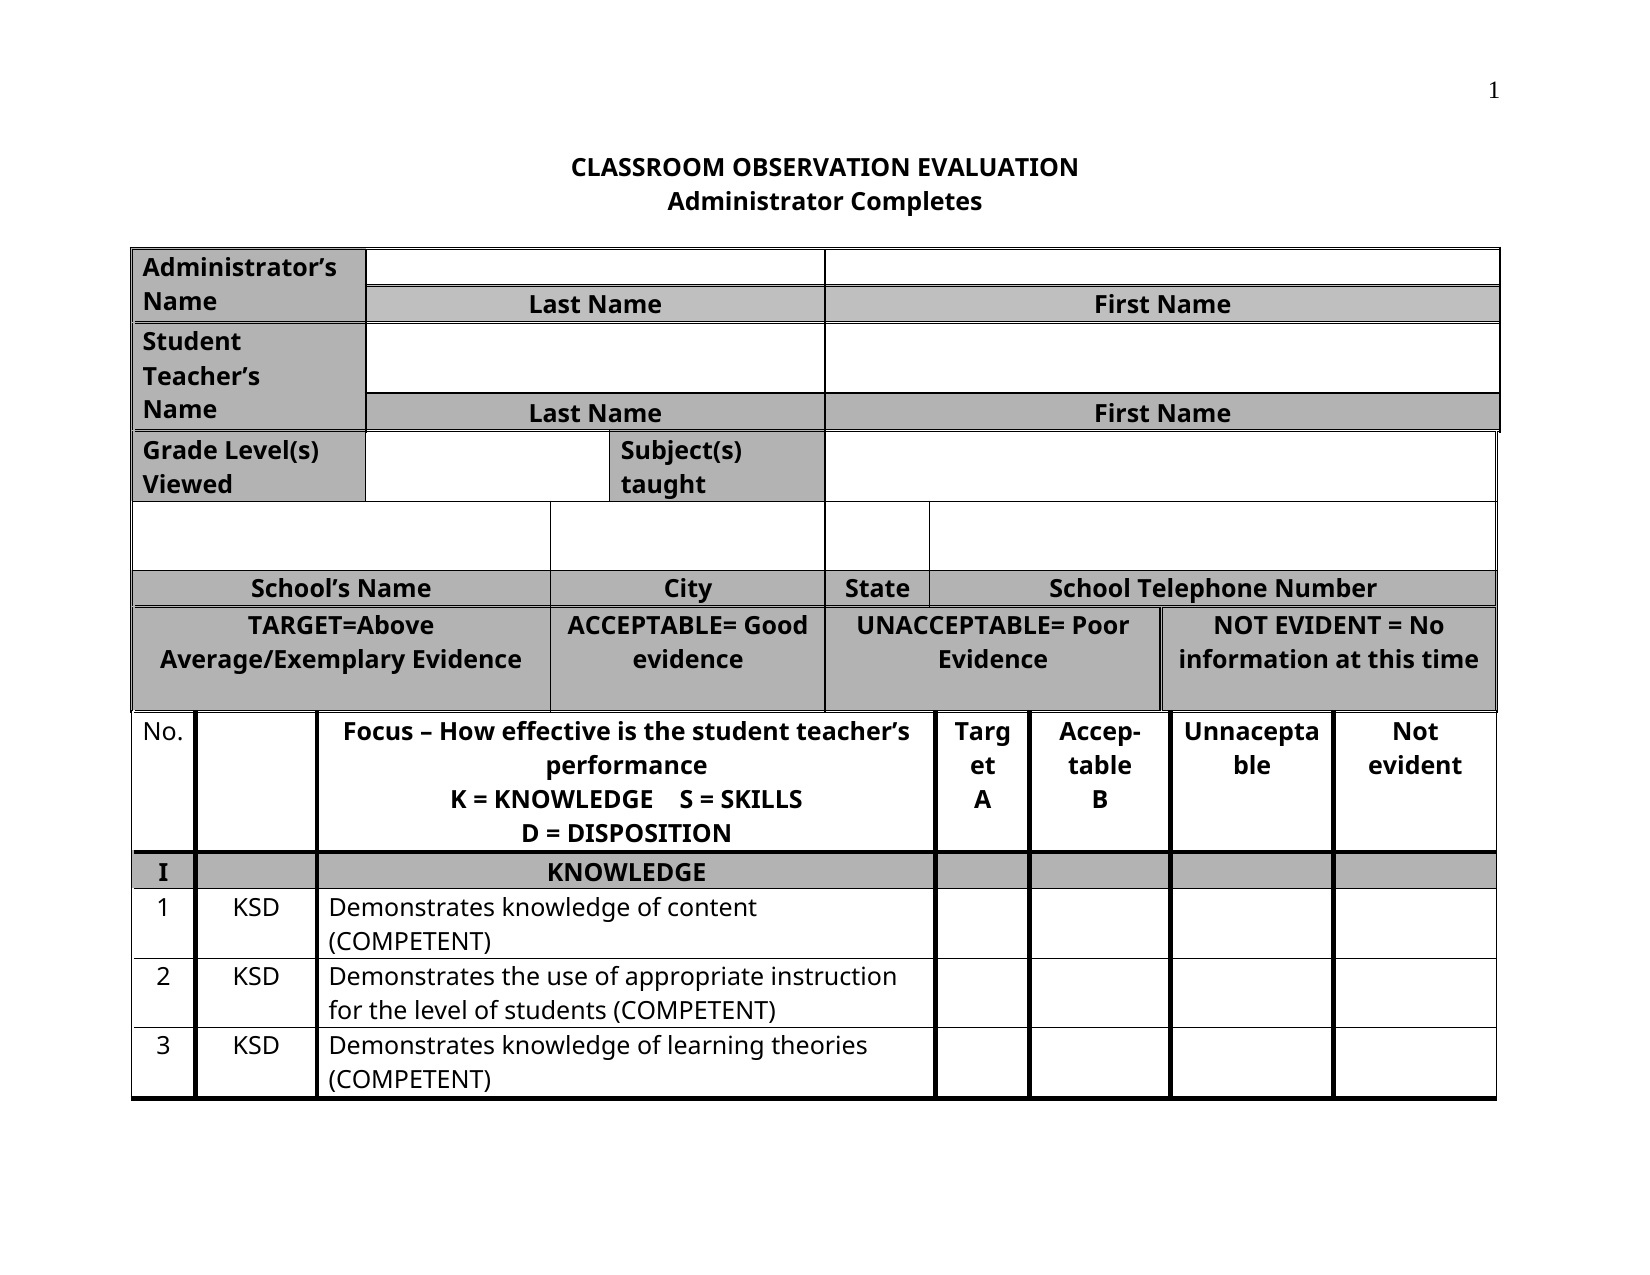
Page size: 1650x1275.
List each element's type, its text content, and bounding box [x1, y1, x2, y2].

table_cell State [826, 571, 929, 605]
table_cell [1336, 959, 1496, 1027]
table_cell [938, 959, 1027, 1027]
table_cell 2 [132, 958, 193, 1027]
table_cell [930, 502, 1495, 570]
table_cell [1173, 854, 1331, 888]
table_cell School Telephone Number [930, 571, 1495, 605]
table_cell Accep-table B [1032, 713, 1168, 849]
table_cell [1336, 1028, 1496, 1096]
table_cell I [132, 850, 193, 888]
table_cell [367, 324, 824, 392]
table_cell [1173, 1028, 1331, 1096]
table_cell Demonstrates the use of appropriate instruction for the level of students (COMPETENT) [319, 959, 933, 1027]
table_cell Student Teacher’s Name [131, 321, 365, 429]
table_cell [1032, 1028, 1168, 1096]
table_cell [198, 713, 315, 849]
table_cell [551, 502, 824, 570]
table_cell ACCEPTABLE= Good evidence [551, 608, 824, 710]
table_cell [198, 854, 315, 888]
table_cell Subject(s) taught [610, 432, 824, 501]
table_cell [938, 889, 1027, 957]
table_cell [1032, 854, 1168, 888]
table_cell [1032, 889, 1168, 957]
table_cell City [551, 571, 824, 605]
table_cell Last Name [367, 287, 824, 321]
table_cell 1 [132, 888, 193, 957]
text CLASSROOM OBSERVATION EVALUATION [150, 150, 1500, 184]
table_header [826, 250, 1499, 284]
text Administrator Completes [150, 184, 1500, 218]
table_cell First Name [826, 394, 1499, 429]
table_cell [826, 324, 1499, 392]
table_cell KNOWLEDGE [319, 854, 933, 888]
table_header [367, 250, 824, 284]
table_cell [366, 432, 609, 501]
table_cell KSD [198, 889, 315, 957]
table_cell Target A [938, 713, 1027, 849]
table_cell Unnaceptable [1173, 713, 1331, 849]
table_cell NOT EVIDENT = No information at this time [1163, 608, 1495, 710]
table_cell No. [132, 710, 193, 849]
table_cell [133, 502, 550, 570]
table_cell KSD [198, 1028, 315, 1096]
table_cell [938, 1028, 1027, 1096]
table_cell Last Name [367, 394, 824, 429]
table_cell [826, 502, 929, 570]
table_cell Focus – How effective is the student teacher’s performance K = KNOWLEDGE S = SKILLS D = DISPOSITION [319, 713, 933, 849]
table_cell Not evident [1336, 713, 1496, 849]
table_cell TARGET=Above Average/Exemplary Evidence [131, 605, 550, 710]
table_cell [1173, 959, 1331, 1027]
table_cell [1336, 889, 1496, 957]
table_cell [826, 432, 1495, 501]
table_cell 3 [132, 1027, 193, 1096]
table_cell [1173, 889, 1331, 957]
table_cell First Name [826, 287, 1499, 321]
table_cell Grade Level(s) Viewed [131, 429, 365, 501]
table_cell KSD [198, 959, 315, 1027]
table_cell [1032, 959, 1168, 1027]
table_cell [938, 854, 1027, 888]
table_cell Demonstrates knowledge of learning theories (COMPETENT) [319, 1028, 933, 1096]
table_cell Demonstrates knowledge of content (COMPETENT) [319, 889, 933, 957]
table_cell [1336, 854, 1496, 888]
table_cell School’s Name [133, 571, 550, 605]
table_header Administrator’s Name [133, 250, 365, 321]
table_cell UNACCEPTABLE= Poor Evidence [826, 608, 1159, 710]
